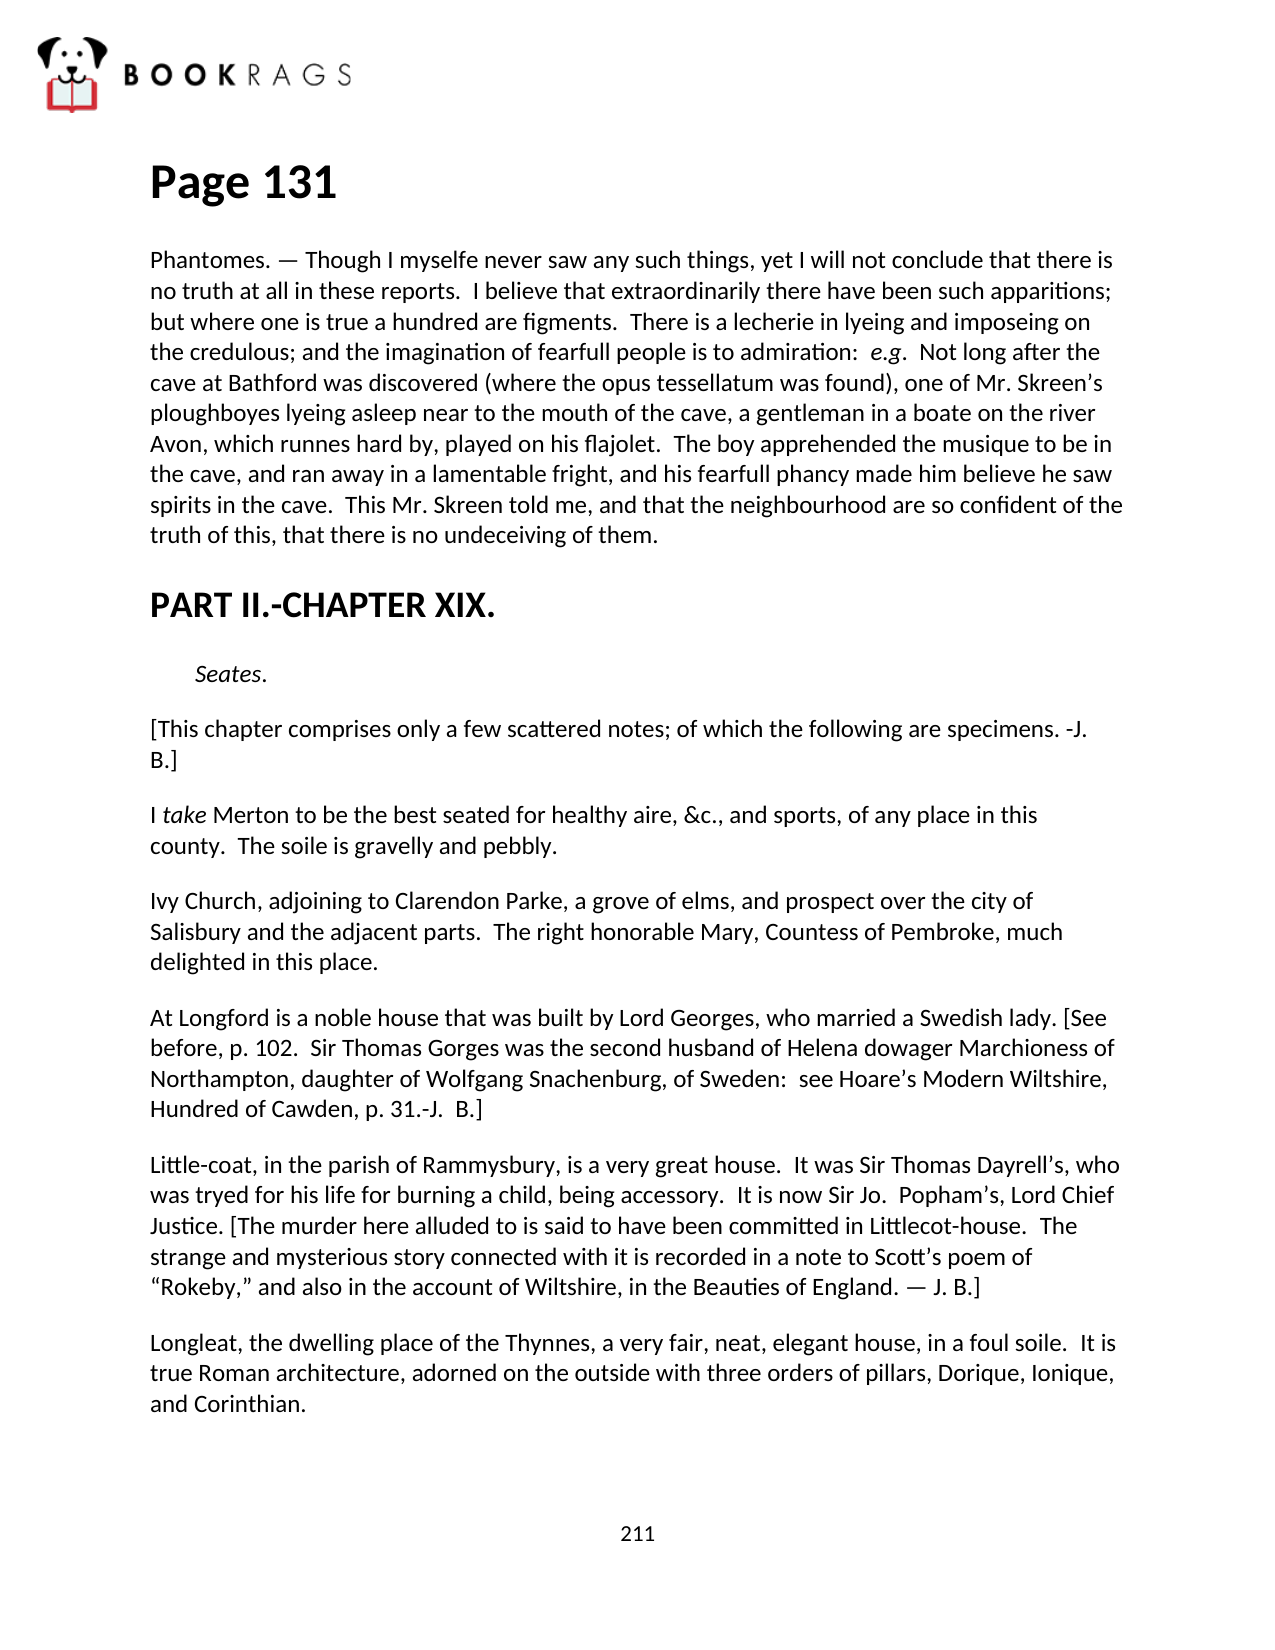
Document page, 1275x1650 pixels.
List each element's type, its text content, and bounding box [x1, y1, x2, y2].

text I take Merton to be the best seated for healthy aire, &c., and sports, of any place in this county. The soile is gravelly and pebbly. [150, 799, 1125, 861]
text [This chapter comprises only a few scattered notes; of which the following are specimens. -J. B.] [150, 713, 1125, 774]
text At Longford is a noble house that was built by Lord Georges, who married a Swedish lady. [See before, p. 102. Sir Thomas Gorges was the second husband of Helena dowager Marchioness of Northampton, daughter of Wolfgang Snachenburg, of Sweden: see Hoare’s Modern Wiltshire, Hundred of Cawden, p. 31.-J. B.] [150, 1002, 1125, 1124]
text Little-coat, in the parish of Rammysbury, is a very great house. It was Sir Thomas Dayrell’s, who was tryed for his life for burning a child, being accessory. It is now Sir Jo. Popham’s, Lord Chief Justice. [The murder here alluded to is said to have been committed in Littlecot-house. The strange and mysterious story connected with it is recorded in a note to Scott’s poem of “Rokeby,” and also in the account of Wiltshire, in the Beauties of England. — J. B.] [150, 1149, 1125, 1302]
text Seates. [150, 658, 1125, 688]
picture [37, 37, 351, 113]
text Longleat, the dwelling place of the Thynnes, a very fair, neat, elegant house, in a foul soile. It is true Roman architecture, adorned on the outside with three orders of pillars, Dorique, Ionique, and Corinthian. [150, 1327, 1125, 1418]
text Ivy Church, adjoining to Clarendon Parke, a grove of elms, and prospect over the city of Salisbury and the adjacent parts. The right honorable Mary, Countess of Pembroke, much delighted in this place. [150, 886, 1125, 977]
text PART II.-CHAPTER XIX. [150, 581, 1125, 627]
text Phantomes. — Though I myselfe never saw any such things, yet I will not conclude that there is no truth at all in these reports. I believe that extraordinarily there have been such apparitions; but where one is true a hundred are figments. There is a lecherie in lyeing and imposeing on the credulous; and the imagination of fearfull people is to admiration: e.g. Not long after the cave at Bathford was discovered (where the opus tessellatum was found), one of Mr. Skreen’s ploughboyes lyeing asleep near to the mouth of the cave, a gentleman in a boate on the river Avon, which runnes hard by, played on his flajolet. The boy apprehended the musique to be in the cave, and ran away in a lamentable fright, and his fearfull phancy made him believe he saw spirits in the cave. This Mr. Skreen told me, and that the neighbourhood are so confident of the truth of this, that there is no undeceiving of them. [150, 244, 1125, 550]
text Page 131 [150, 150, 1125, 211]
